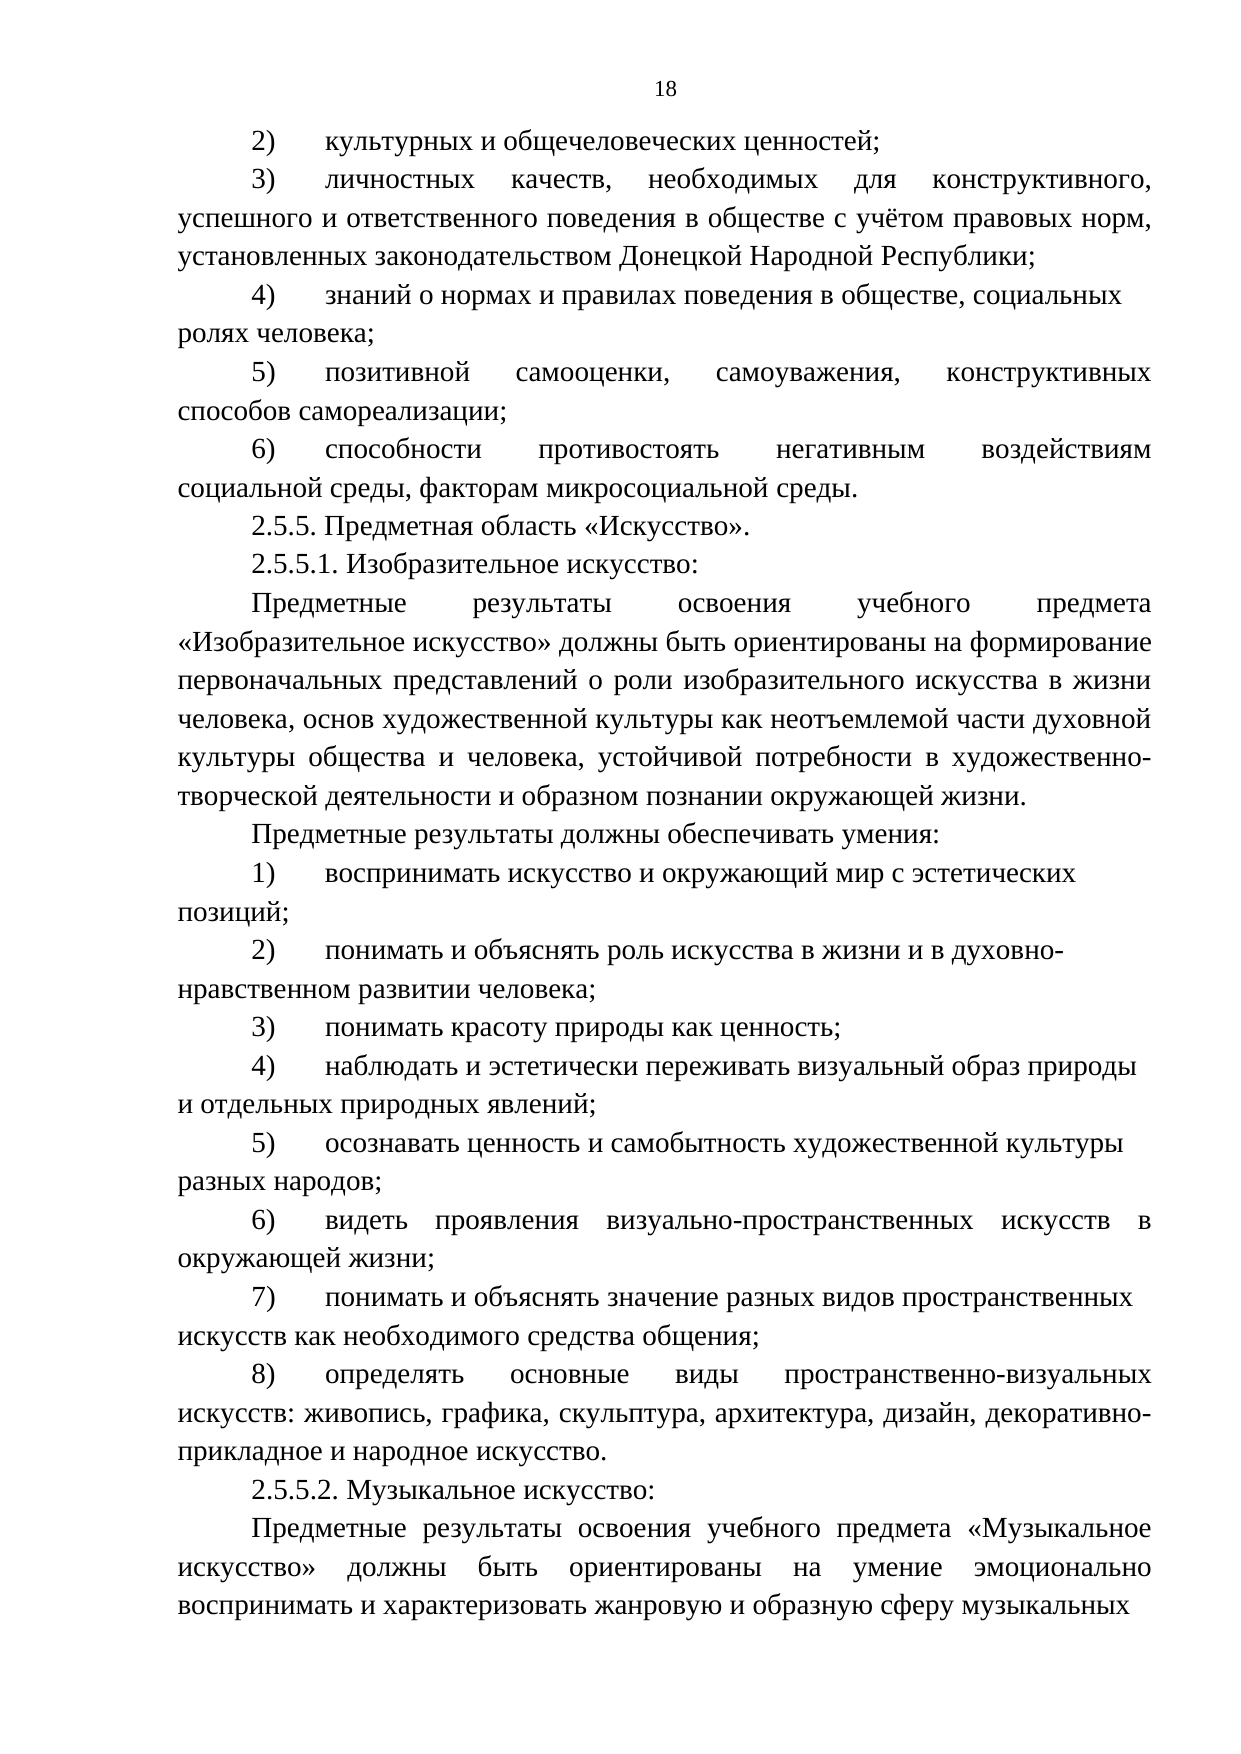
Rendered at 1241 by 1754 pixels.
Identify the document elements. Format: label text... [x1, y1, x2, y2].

list Предметная область «Искусство». [251, 508, 1165, 542]
list понимать и объяснять роль искусства в жизни и в духовно- нравственном развитии человека; [177, 932, 1152, 1004]
list видеть проявления визуально-пространственных искусств в окружающей жизни; [177, 1202, 1152, 1274]
list наблюдать и эстетически переживать визуальный образ природы и отдельных природных явлений; [177, 1048, 1152, 1120]
text Предметные результаты освоения учебного предмета [251, 585, 1165, 619]
list способности противостоять негативным воздействиям социальной среды, факторам микросоциальной среды. [177, 431, 1152, 503]
list Изобразительное искусство: [251, 547, 1165, 580]
list воспринимать искусство и окружающий мир с эстетических позиций; [177, 855, 1152, 927]
list личностных качеств, необходимых для конструктивного, успешного и ответственного поведения в обществе с учётом правовых норм, установленных законодательством Донецкой Народной Республики; [177, 161, 1152, 272]
list определять основные виды пространственно-визуальных искусств: живопись, графика, скульптура, архитектура, дизайн, декоративно- прикладное и народное искусство. [177, 1356, 1152, 1467]
list Музыкальное искусство: [251, 1472, 1165, 1505]
list культурных и общечеловеческих ценностей; [251, 123, 1165, 156]
list знаний о нормах и правилах поведения в обществе, социальных ролях человека; [177, 277, 1152, 349]
text «Изобразительное искусство» должны быть ориентированы на формирование первоначальных представлений о роли изобразительного искусства в жизни человека, основ художественной культуры как неотъемлемой части духовной культуры общества и человека, устойчивой потребности в художественно- творческой деятельности и образном познании окружающей жизни. [177, 624, 1152, 812]
list осознавать ценность и самобытность художественной культуры разных народов; [177, 1125, 1152, 1197]
list позитивной самооценки, самоуважения, конструктивных способов самореализации; [177, 354, 1152, 426]
text Предметные результаты освоения учебного предмета «Музыкальное искусство» должны быть ориентированы на умение эмоционально воспринимать и характеризовать жанровую и образную сферу музыкальных [177, 1510, 1152, 1621]
list понимать и объяснять значение разных видов пространственных искусств как необходимого средства общения; [177, 1279, 1152, 1351]
text Предметные результаты должны обеспечивать умения: [251, 817, 1165, 850]
list понимать красоту природы как ценность; [251, 1009, 1165, 1043]
